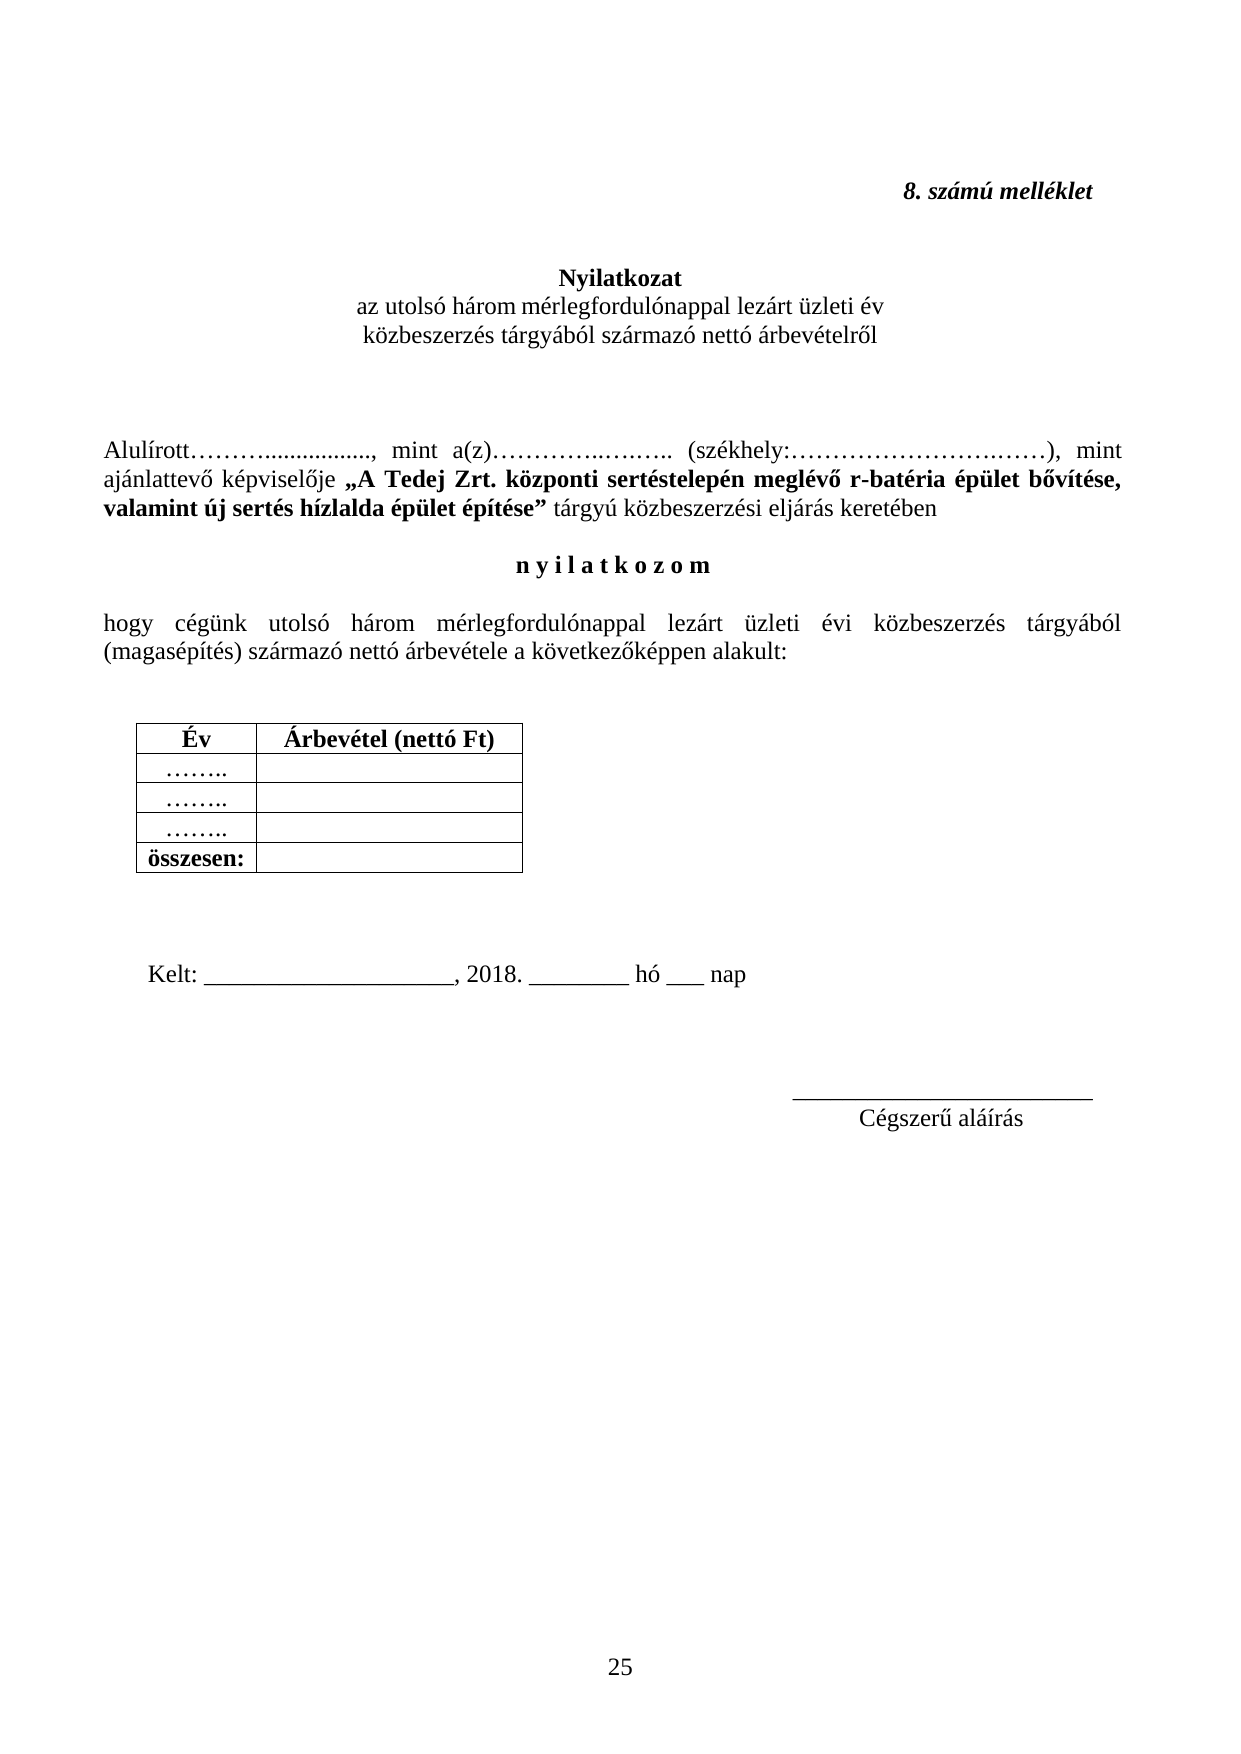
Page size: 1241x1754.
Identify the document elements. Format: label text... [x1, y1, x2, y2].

text Cégszerű aláírás [859, 1103, 1093, 1131]
text Kelt: ____________________, 2018. ________ hó ___ nap [148, 959, 1093, 988]
text ________________________ [148, 1074, 1093, 1103]
table_header Árbevétel (nettó Ft) [257, 724, 522, 752]
list Nyilatkozat [148, 263, 1093, 291]
table_cell …….. [137, 813, 256, 842]
table_cell …….. [137, 783, 256, 812]
table_cell [257, 783, 522, 812]
table_cell …….. [137, 754, 256, 782]
table_cell [257, 813, 522, 842]
list közbeszerzés tárgyából származó nettó árbevételről [148, 320, 1093, 349]
table_cell [257, 754, 522, 782]
table_header Év [137, 724, 256, 752]
table_cell összesen: [137, 843, 256, 872]
text Alulírott………................., mint a(z)…………..….….. (székhely:…………………….……), mint ajánlattevő képviselője „A Tedej Zrt. központi sertéstelepén meglévő r-batéria épület bővítése, valamint új sertés hízlalda épület építése” tárgyú közbeszerzési eljárás keretében [103, 435, 1122, 521]
list 8. számú melléklet [148, 176, 1093, 205]
table_cell [257, 843, 522, 872]
text n y i l a t k o z o m [103, 521, 1122, 579]
text hogy cégünk utolsó három mérlegfordulónappal lezárt üzleti évi közbeszerzés tárgyából (magasépítés) származó nettó árbevétele a következőképpen alakult: [103, 608, 1122, 665]
list az utolsó három mérlegfordulónappal lezárt üzleti év [148, 291, 1093, 320]
